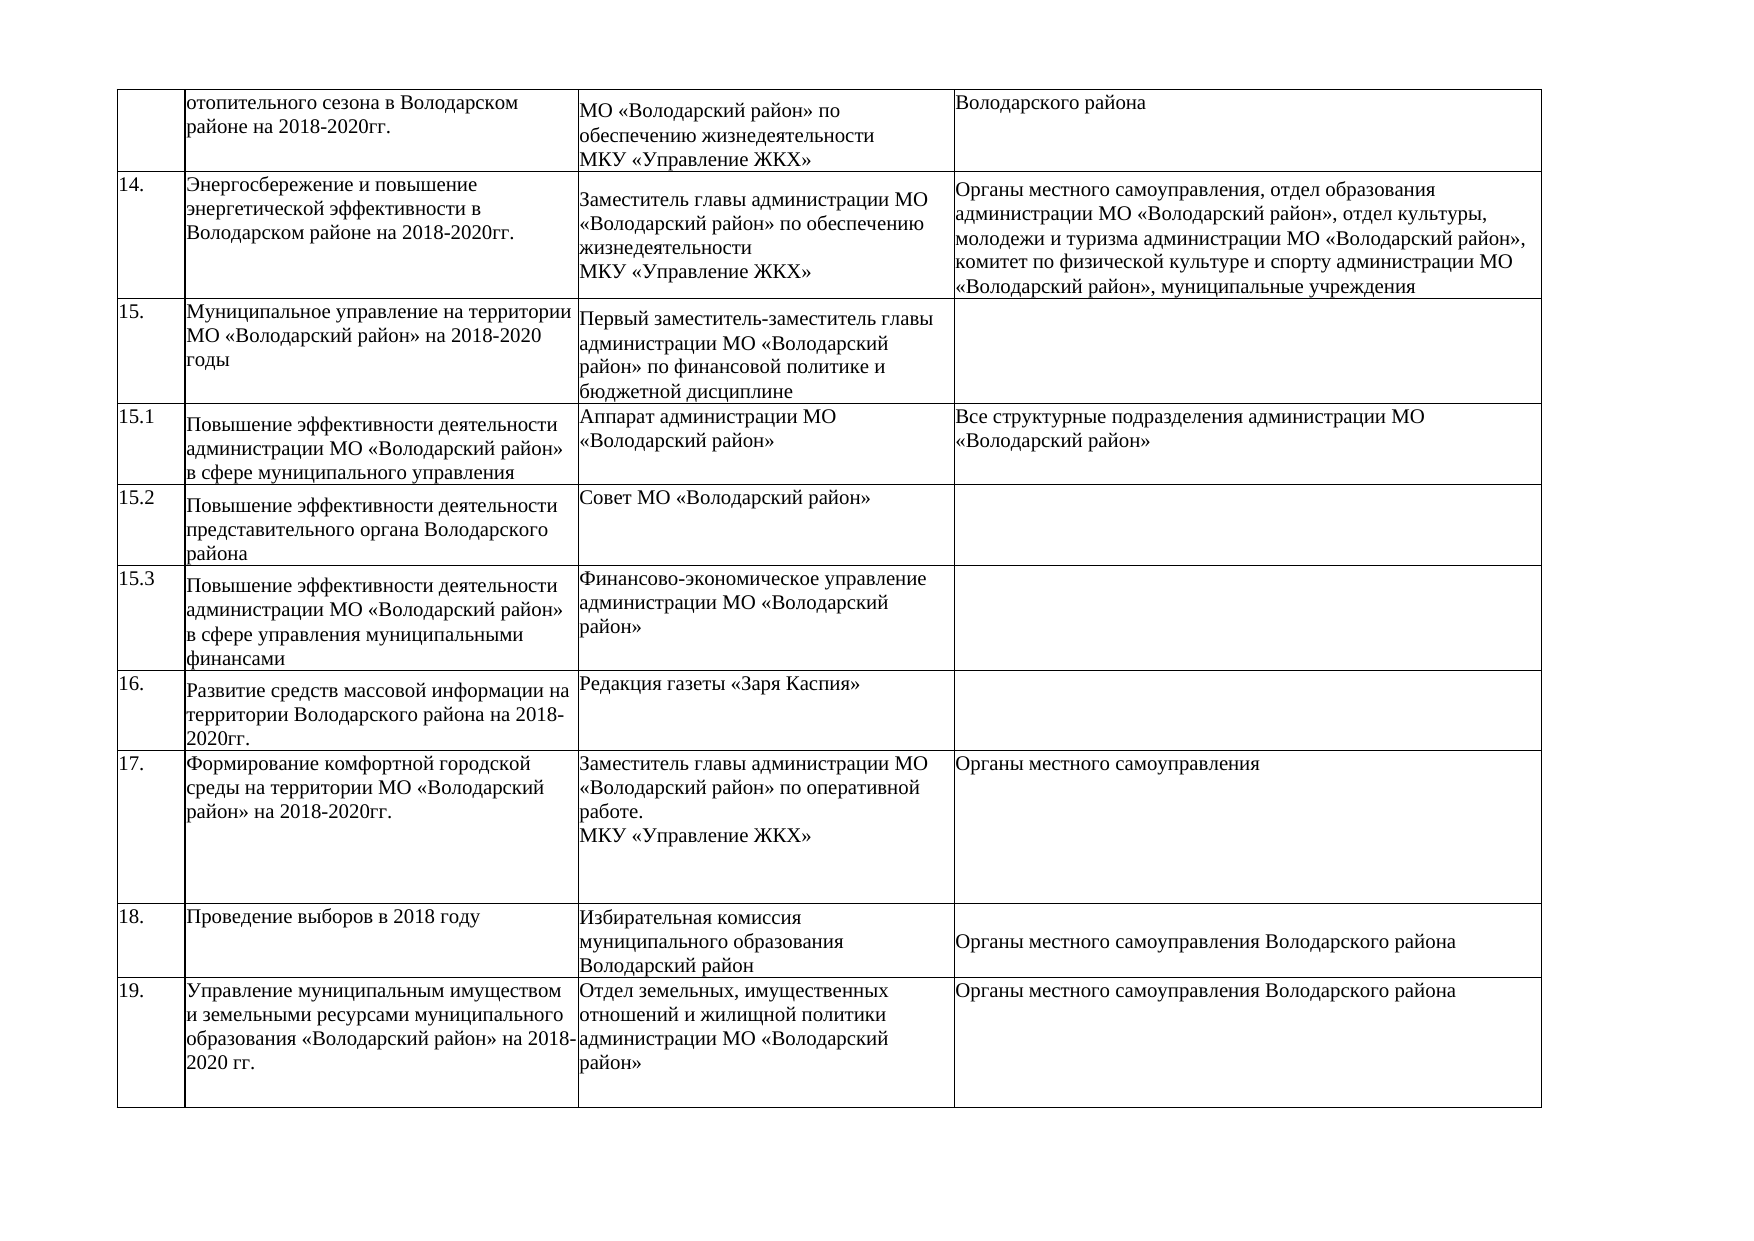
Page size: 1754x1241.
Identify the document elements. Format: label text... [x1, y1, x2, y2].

table_cell 15. [118, 299, 184, 403]
table_cell Отдел земельных, имущественных отношений и жилищной политики администрации МО «Володарский район» [579, 978, 954, 1107]
table_cell 16. [118, 671, 184, 750]
table_cell Проведение выборов в 2018 году [186, 904, 578, 977]
table_cell Заместитель главы администрации МО «Володарский район» по обеспечению жизнедеятельности МКУ «Управление ЖКХ» [579, 172, 954, 298]
table_cell [955, 485, 1541, 565]
table_cell [955, 671, 1541, 750]
table_cell Первый заместитель-заместитель главы администрации МО «Володарский район» по финансовой политике и бюджетной дисциплине [579, 299, 954, 403]
table_cell Муниципальное управление на территории МО «Володарский район» на 2018-2020 годы [186, 299, 578, 403]
table_cell Органы местного самоуправления, отдел образования администрации МО «Володарский район», отдел культуры, молодежи и туризма администрации МО «Володарский район», комитет по физической культуре и спорту администрации МО «Володарский район», муниципальные учреждения [955, 172, 1541, 298]
table_cell 15.2 [118, 485, 184, 565]
table_cell Энергосбережение и повышение энергетической эффективности в Володарском районе на 2018-2020гг. [186, 172, 578, 298]
table_cell Аппарат администрации МО «Володарский район» [579, 404, 954, 484]
table_cell Органы местного самоуправления Володарского района [955, 904, 1541, 977]
table_cell Органы местного самоуправления Володарского района [955, 978, 1541, 1107]
table_cell 15.3 [118, 566, 184, 669]
table_cell Финансово-экономическое управление администрации МО «Володарский район» [579, 566, 954, 669]
table_cell Управление муниципальным имуществом и земельными ресурсами муниципального образования «Володарский район» на 2018-2020 гг. [186, 978, 578, 1107]
table_header [118, 90, 184, 171]
table_cell Повышение эффективности деятельности администрации МО «Володарский район» в сфере управления муниципальными финансами [186, 566, 578, 669]
table_cell Совет МО «Володарский район» [579, 485, 954, 565]
table_cell 17. [118, 751, 184, 903]
table_cell [955, 566, 1541, 669]
table_cell Органы местного самоуправления [955, 751, 1541, 903]
table_cell Развитие средств массовой информации на территории Володарского района на 2018-2020гг. [186, 671, 578, 750]
table_cell 15.1 [118, 404, 184, 484]
table_cell Заместитель главы администрации МО «Володарский район» по оперативной работе. МКУ «Управление ЖКХ» [579, 751, 954, 903]
table_cell 19. [118, 978, 184, 1107]
table_cell Формирование комфортной городской среды на территории МО «Володарский район» на 2018-2020гг. [186, 751, 578, 903]
table_cell Избирательная комиссия муниципального образования Володарский район [579, 904, 954, 977]
table_cell 18. [118, 904, 184, 977]
table_header Володарского района [955, 90, 1541, 171]
table_cell Все структурные подразделения администрации МО «Володарский район» [955, 404, 1541, 484]
table_header отопительного сезона в Володарском районе на 2018-2020гг. [186, 90, 578, 171]
table_cell 14. [118, 172, 184, 298]
table_cell Повышение эффективности деятельности представительного органа Володарского района [186, 485, 578, 565]
table_cell Повышение эффективности деятельности администрации МО «Володарский район» в сфере муниципального управления [186, 404, 578, 484]
table_header МО «Володарский район» по обеспечению жизнедеятельности МКУ «Управление ЖКХ» [579, 90, 954, 171]
table_cell [955, 299, 1541, 403]
table_cell Редакция газеты «Заря Каспия» [579, 671, 954, 750]
